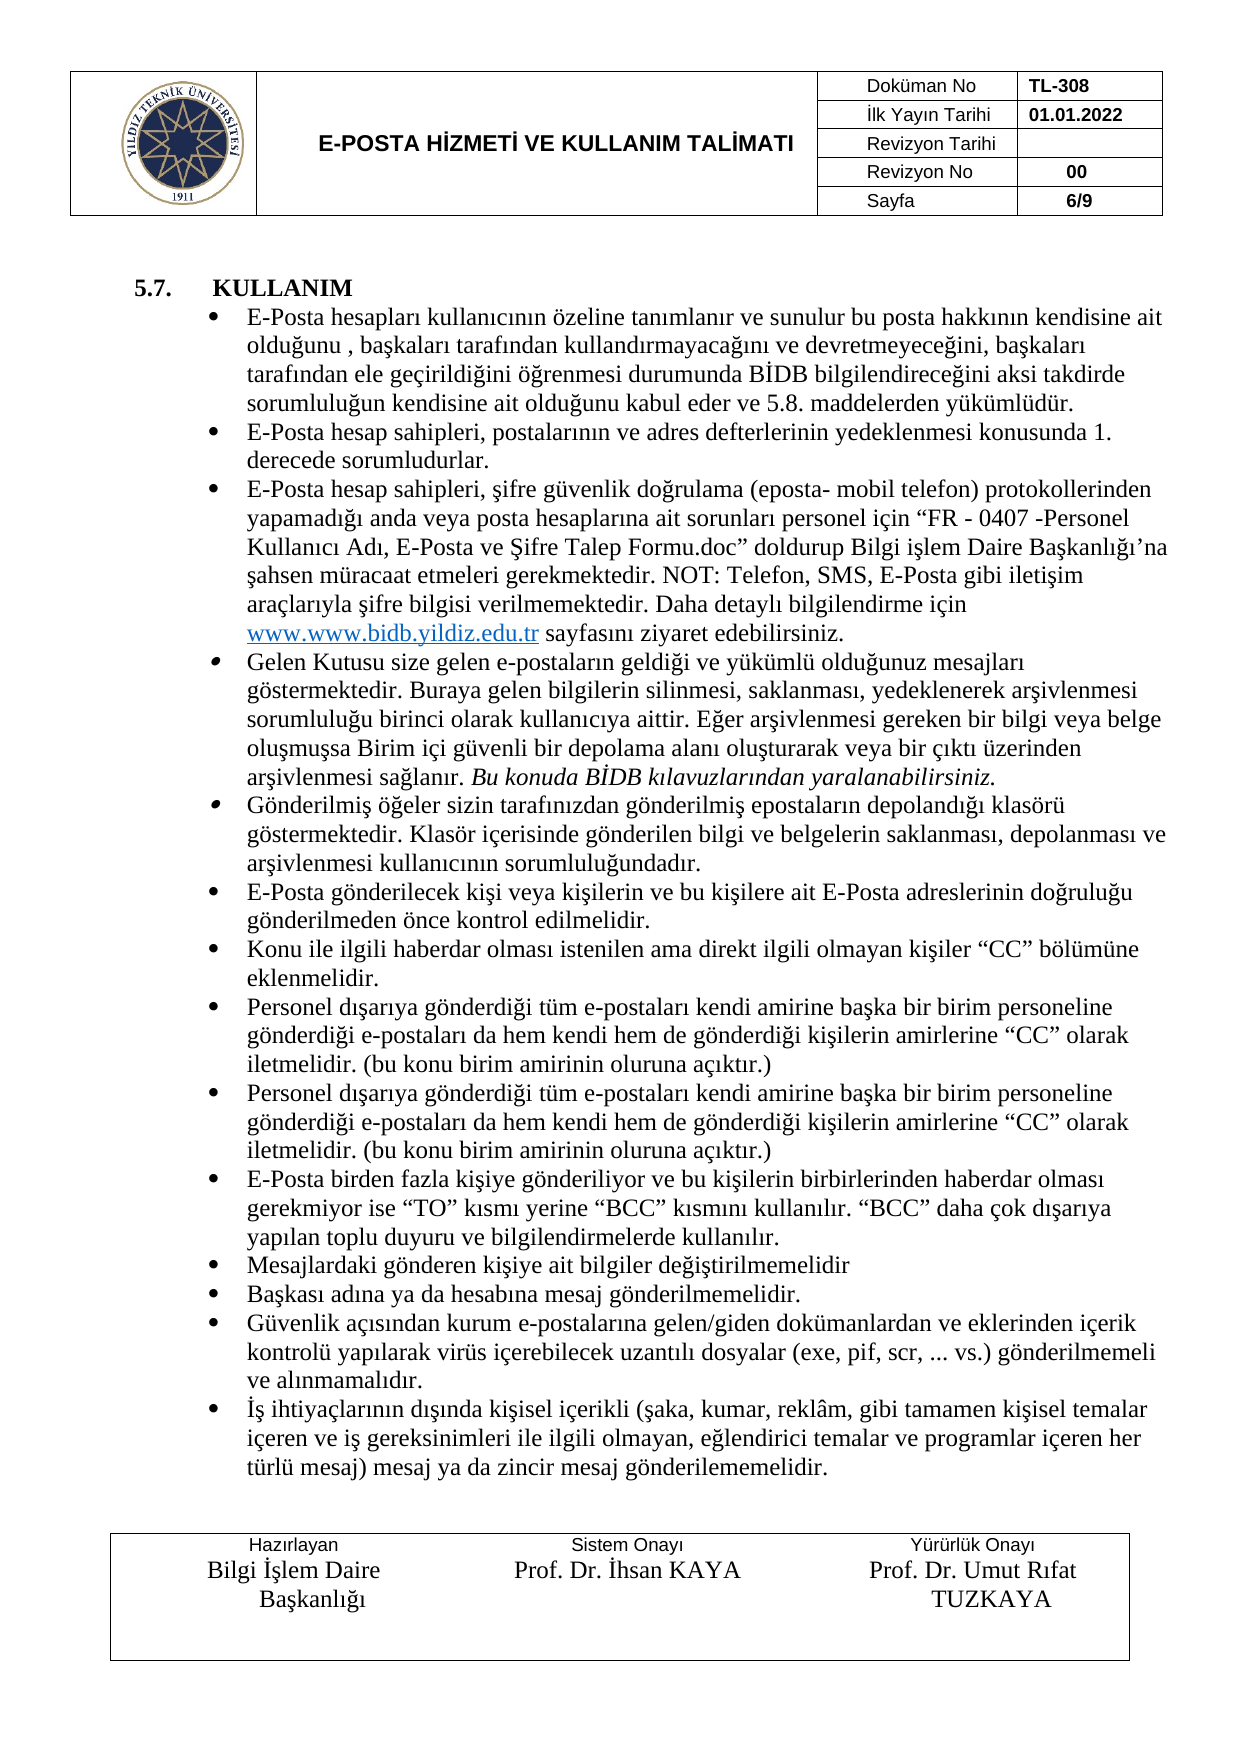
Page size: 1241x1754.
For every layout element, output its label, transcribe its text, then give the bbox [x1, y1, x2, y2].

list Gönderilmiş öğeler sizin tarafınızdan gönderilmiş epostaların depolandığı klasörü göstermektedir. Klasör içerisinde gönderilen bilgi ve belgelerin saklanması, depolanması ve arşivlenmesi kullanıcının sorumluluğundadır. [209, 791, 1181, 877]
picture [121, 81, 244, 205]
list E-Posta birden fazla kişiye gönderiliyor ve bu kişilerin birbirlerinden haberdar olması gerekmiyor ise “TO” kısmı yerine “BCC” kısmını kullanılır. “BCC” daha çok dışarıya yapılan toplu duyuru ve bilgilendirmelerde kullanılır. [209, 1164, 1181, 1251]
list Personel dışarıya gönderdiği tüm e-postaları kendi amirine başka bir birim personeline gönderdiği e-postaları da hem kendi hem de gönderdiği kişilerin amirlerine “CC” olarak iletmelidir. (bu konu birim amirinin oluruna açıktır.) [209, 1078, 1181, 1164]
list E-Posta hesap sahipleri, şifre güvenlik doğrulama (eposta- mobil telefon) protokollerinden yapamadığı anda veya posta hesaplarına ait sorunları personel için “FR - 0407 -Personel Kullanıcı Adı, E-Posta ve Şifre Talep Formu.doc” doldurup Bilgi işlem Daire Başkanlığı’na şahsen müracaat etmeleri gerekmektedir. NOT: Telefon, SMS, E-Posta gibi iletişim araçlarıyla şifre bilgisi verilmemektedir. Daha detaylı bilgilendirme için www.www.bidb.yildiz.edu.tr sayfasını ziyaret edebilirsiniz. [209, 474, 1181, 647]
list Personel dışarıya gönderdiği tüm e-postaları kendi amirine başka bir birim personeline gönderdiği e-postaları da hem kendi hem de gönderdiği kişilerin amirlerine “CC” olarak iletmelidir. (bu konu birim amirinin oluruna açıktır.) [209, 992, 1181, 1078]
list İş ihtiyaçlarının dışında kişisel içerikli (şaka, kumar, reklâm, gibi tamamen kişisel temalar içeren ve iş gereksinimleri ile ilgili olmayan, eğlendirici temalar ve programlar içeren her türlü mesaj) mesaj ya da zincir mesaj gönderilememelidir. [209, 1394, 1181, 1481]
list E-Posta gönderilecek kişi veya kişilerin ve bu kişilere ait E-Posta adreslerinin doğruluğu gönderilmeden önce kontrol edilmelidir. [209, 877, 1181, 934]
list Konu ile ilgili haberdar olması istenilen ama direkt ilgili olmayan kişiler “CC” bölümüne eklenmelidir. [209, 934, 1181, 992]
list Mesajlardaki gönderen kişiye ait bilgiler değiştirilmemelidir [209, 1251, 1181, 1279]
list Gelen Kutusu size gelen e-postaların geldiği ve yükümlü olduğunuz mesajları göstermektedir. Buraya gelen bilgilerin silinmesi, saklanması, yedeklenerek arşivlenmesi sorumluluğu birinci olarak kullanıcıya aittir. Eğer arşivlenmesi gereken bir bilgi veya belge oluşmuşsa Birim içi güvenli bir depolama alanı oluşturarak veya bir çıktı üzerinden arşivlenmesi sağlanır. Bu konuda BİDB kılavuzlarından yaralanabilirsiniz. [209, 647, 1181, 791]
list E-Posta hesapları kullanıcının özeline tanımlanır ve sunulur bu posta hakkının kendisine ait olduğunu , başkaları tarafından kullandırmayacağını ve devretmeyeceğini, başkaları tarafından ele geçirildiğini öğrenmesi durumunda BİDB bilgilendireceğini aksi takdirde sorumluluğun kendisine ait olduğunu kabul eder ve 5.8. maddelerden yükümlüdür. [209, 302, 1181, 417]
list KULLANIM [134, 273, 1181, 302]
list Güvenlik açısından kurum e-postalarına gelen/giden dokümanlardan ve eklerinden içerik kontrolü yapılarak virüs içerebilecek uzantılı dosyalar (exe, pif, scr, ... vs.) gönderilmemeli ve alınmamalıdır. [209, 1308, 1181, 1394]
list E-Posta hesap sahipleri, postalarının ve adres defterlerinin yedeklenmesi konusunda 1. derecede sorumludurlar. [209, 417, 1181, 474]
list Başkası adına ya da hesabına mesaj gönderilmemelidir. [209, 1279, 1181, 1308]
